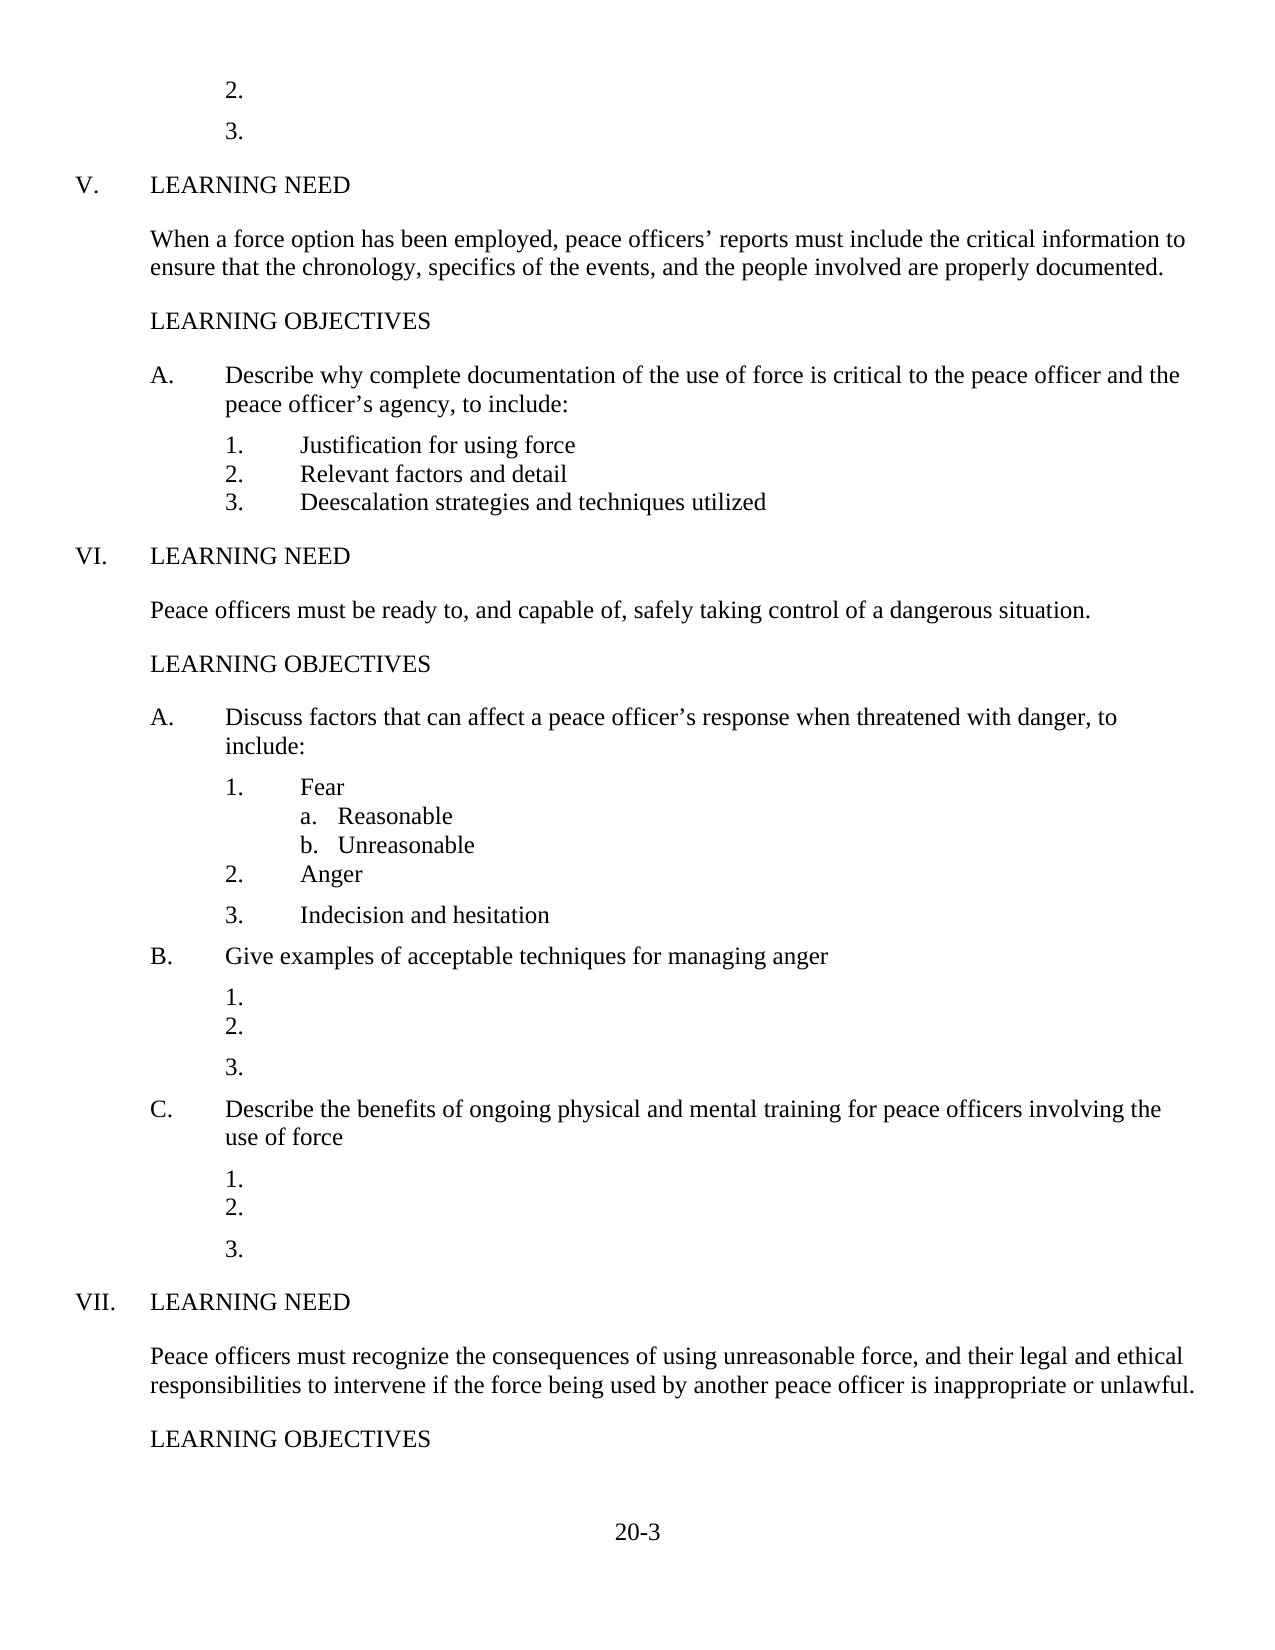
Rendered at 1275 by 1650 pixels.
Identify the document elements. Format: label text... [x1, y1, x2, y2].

subtitle LEARNING NEED [75, 1287, 1200, 1316]
list Justification for using force [225, 430, 1200, 459]
list Unreasonable [300, 830, 1200, 859]
list Describe why complete documentation of the use of force is critical to the peace officer and the peace officer’s agency, to include: [150, 360, 1200, 417]
list Relevant factors and detail [225, 459, 1200, 487]
subtitle LEARNING NEED [75, 541, 1200, 570]
text When a force option has been employed, peace officers’ reports must include the critical information to ensure that the chronology, specifics of the events, and the people involved are properly documented. [150, 224, 1200, 281]
list Indecision and hesitation [225, 900, 1200, 929]
list Fear [225, 772, 1200, 801]
list Deescalation strategies and techniques utilized [225, 487, 1200, 516]
list Anger [225, 859, 1200, 887]
text Peace officers must be ready to, and capable of, safely taking control of a dangerous situation. [150, 595, 1200, 624]
subtitle LEARNING NEED [75, 170, 1200, 199]
list Reasonable [300, 801, 1200, 830]
list Discuss factors that can affect a peace officer’s response when threatened with danger, to include: [150, 702, 1200, 760]
text LEARNING OBJECTIVES [150, 1424, 1200, 1452]
text LEARNING OBJECTIVES [150, 306, 1200, 335]
text LEARNING OBJECTIVES [150, 649, 1200, 677]
text Peace officers must recognize the consequences of using unreasonable force, and their legal and ethical responsibilities to intervene if the force being used by another peace officer is inappropriate or unlawful. [150, 1341, 1200, 1399]
list Describe the benefits of ongoing physical and mental training for peace officers involving the use of force [150, 1094, 1200, 1151]
list Give examples of acceptable techniques for managing anger [150, 941, 1200, 970]
